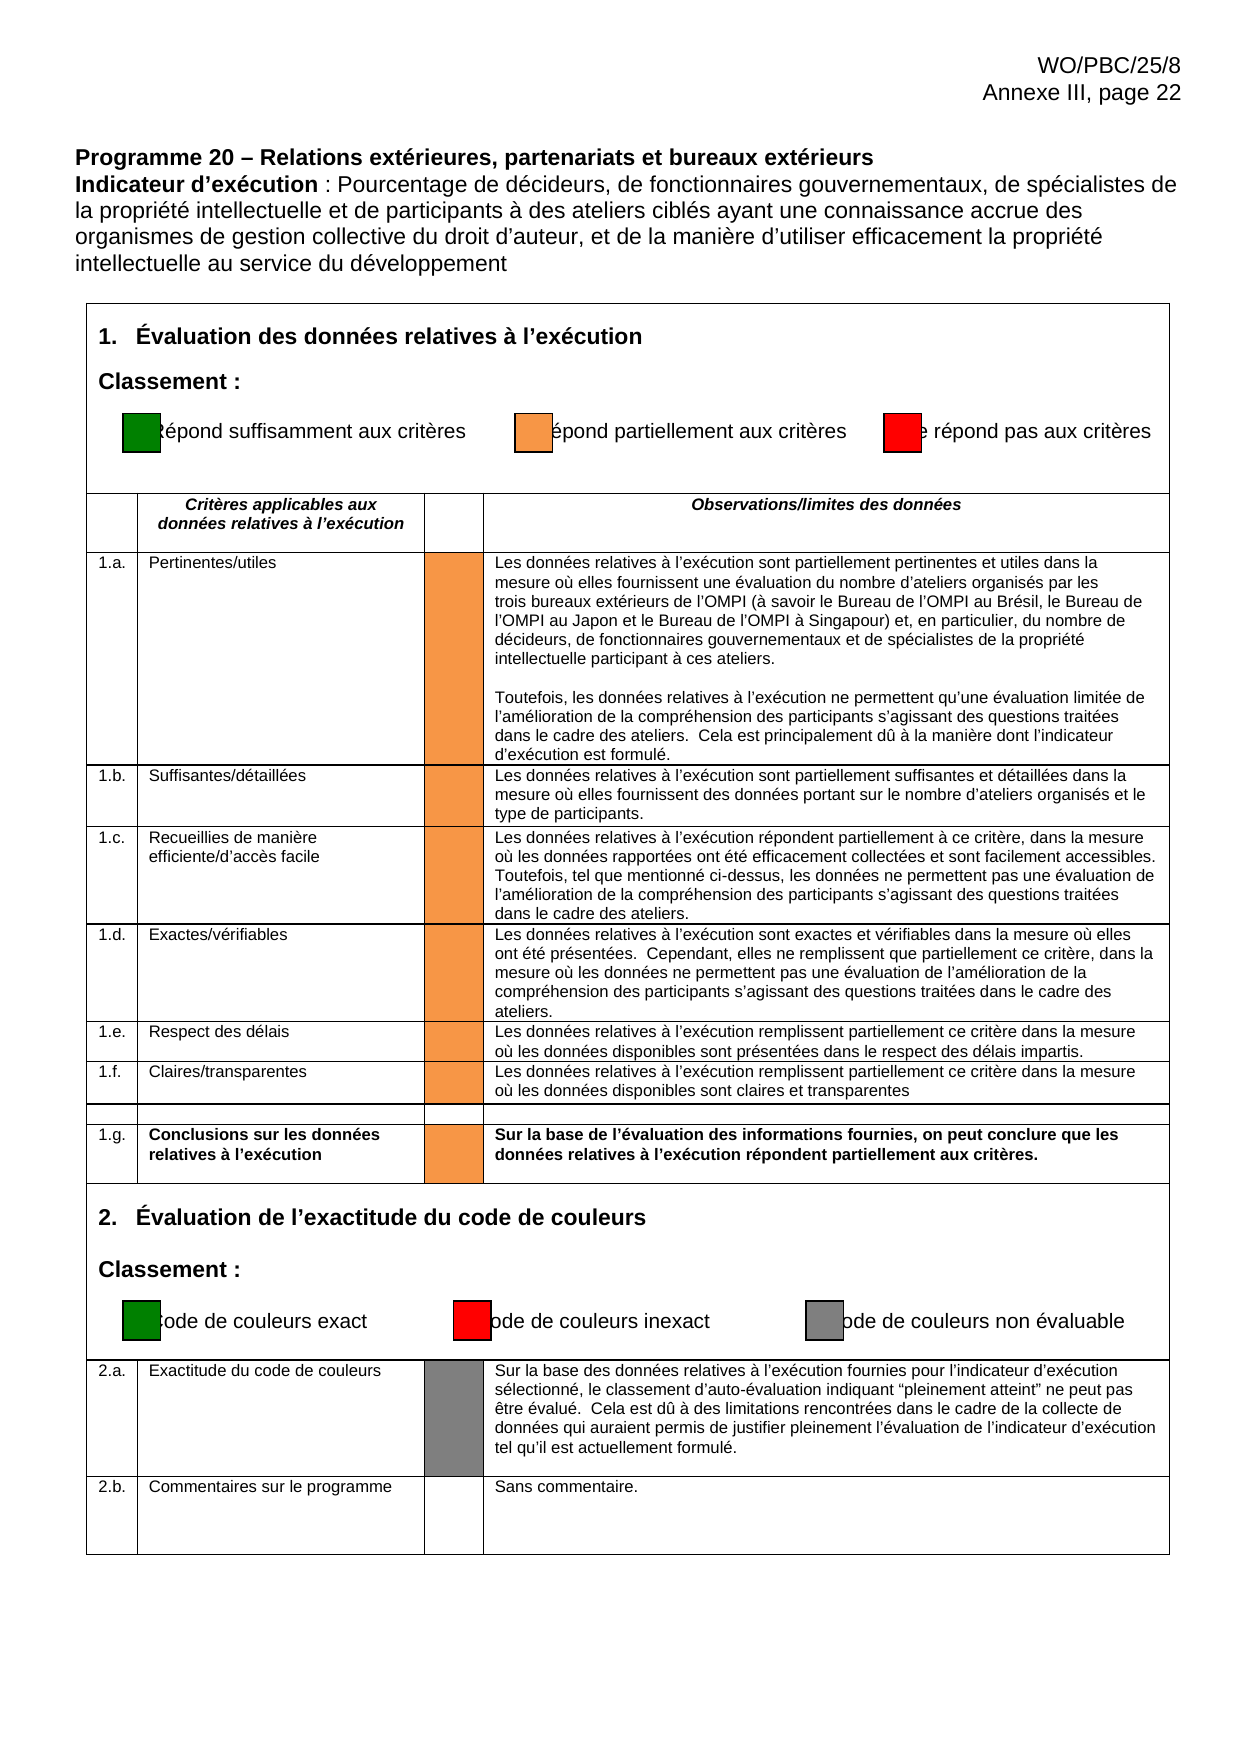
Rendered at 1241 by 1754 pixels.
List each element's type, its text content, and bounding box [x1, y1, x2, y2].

table_cell Commentaires sur le programme [138, 1477, 424, 1554]
table_cell [425, 1477, 483, 1554]
table_cell Pertinentes/utiles [138, 553, 424, 764]
table_cell Recueillies de manière efficiente/d’accès facile [138, 827, 424, 923]
table_cell Les données relatives à l’exécution remplissent partiellement ce critère dans la mesure où les données disponibles sont claires et transparentes [484, 1062, 1169, 1103]
table_cell [425, 1062, 483, 1103]
table_cell Les données relatives à l’exécution sont exactes et vérifiables dans la mesure où elles ont été présentées. Cependant, elles ne remplissent que partiellement ce critère, dans la mesure où les données ne permettent pas une évaluation de l’amélioration de la compréhension des participants s’agissant des questions traitées dans le cadre des ateliers. [484, 925, 1169, 1021]
table_cell Observations/limites des données [484, 494, 1169, 552]
table_cell [138, 1105, 424, 1124]
table_cell Claires/transparentes [138, 1062, 424, 1103]
table_cell Exactitude du code de couleurs [138, 1361, 424, 1476]
table_cell Sur la base des données relatives à l’exécution fournies pour l’indicateur d’exécution sélectionné, le classement d’auto-évaluation indiquant “pleinement atteint” ne peut pas être évalué. Cela est dû à des limitations rencontrées dans le cadre de la collecte de données qui auraient permis de justifier pleinement l’évaluation de l’indicateur d’exécution tel qu’il est actuellement formulé. [484, 1361, 1169, 1476]
table_cell [425, 766, 483, 826]
table_cell Évaluation de l‏’‎exactitude du code de couleurs Classement : Code de couleurs exact Code de couleurs inexact Code de couleurs non évaluable [87, 1184, 1169, 1359]
text Programme 20 ‏– ‎Relations extérieures, partenariats et bureaux extérieurs [75, 144, 1181, 171]
table_cell [425, 494, 483, 552]
table_cell [87, 766, 137, 826]
table_cell [425, 827, 483, 923]
table_cell Conclusions sur les données relatives à l‏’‎exécution [138, 1125, 424, 1183]
table_cell Les données relatives à l’exécution remplissent partiellement ce critère dans la mesure où les données disponibles sont présentées dans le respect des délais impartis. [484, 1022, 1169, 1061]
table_cell Exactes/vérifiables [138, 925, 424, 1021]
table_cell [87, 553, 137, 764]
table_cell [87, 1361, 137, 1476]
table_cell [87, 1125, 137, 1183]
table_cell [87, 1062, 137, 1103]
table_cell Les données relatives à l’exécution sont partiellement pertinentes et utiles dans la mesure où elles fournissent une évaluation du nombre d’ateliers organisés par les trois bureaux extérieurs de l’OMPI (à savoir le Bureau de l’OMPI au Brésil, le Bureau de l’OMPI au Japon et le Bureau de l’OMPI à Singapour) et, en particulier, du nombre de décideurs, de fonctionnaires gouvernementaux et de spécialistes de la propriété intellectuelle participant à ces ateliers. Toutefois, les données relatives à l’exécution ne permettent qu’une évaluation limitée de l’amélioration de la compréhension des participants s’agissant des questions traitées dans le cadre des ateliers. Cela est principalement dû à la manière dont l’indicateur d’exécution est formulé. [484, 553, 1169, 764]
table_cell Sur la base de l‏’‎évaluation des informations fournies, on peut conclure que les données relatives à l‏’‎exécution répondent partiellement aux critères. [484, 1125, 1169, 1183]
table_cell [425, 1022, 483, 1061]
table_cell [87, 827, 137, 923]
table_cell Les données relatives à l’exécution répondent partiellement à ce critère, dans la mesure où les données rapportées ont été efficacement collectées et sont facilement accessibles. Toutefois, tel que mentionné ci-dessus, les données ne permettent pas une évaluation de l’amélioration de la compréhension des participants s’agissant des questions traitées dans le cadre des ateliers. [484, 827, 1169, 923]
table_cell [87, 1022, 137, 1061]
table_cell [87, 925, 137, 1021]
table_cell [87, 494, 137, 552]
table_cell Les données relatives à l’exécution sont partiellement suffisantes et détaillées dans la mesure où elles fournissent des données portant sur le nombre d’ateliers organisés et le type de participants. [484, 766, 1169, 826]
text Indicateur d’exécution : Pourcentage de décideurs, de fonctionnaires gouvernementaux, de spécialistes de la propriété intellectuelle et de participants à des ateliers ciblés ayant une connaissance accrue des organismes de gestion collective du droit d’auteur, et de la manière d’utiliser efficacement la propriété intellectuelle au service du développement [75, 171, 1181, 276]
table_cell [425, 925, 483, 1021]
table_cell Sans commentaire. [484, 1477, 1169, 1554]
table_cell [425, 1125, 483, 1183]
table_cell Suffisantes/détaillées [138, 766, 424, 826]
table_cell Respect des délais [138, 1022, 424, 1061]
table_cell [425, 1105, 483, 1124]
table_cell Critères applicables aux données relatives à l‏’‎exécution [138, 494, 424, 552]
table_cell [425, 1361, 483, 1476]
table_cell [87, 1105, 137, 1124]
table_cell [425, 553, 483, 764]
table_cell 2.b. [87, 1477, 137, 1554]
table_cell [484, 1105, 1169, 1124]
table_header Évaluation des données relatives à l’exécution Classement : Répond suffisamment aux critères Répond partiellement aux critères Ne répond pas aux critères [87, 304, 1169, 493]
